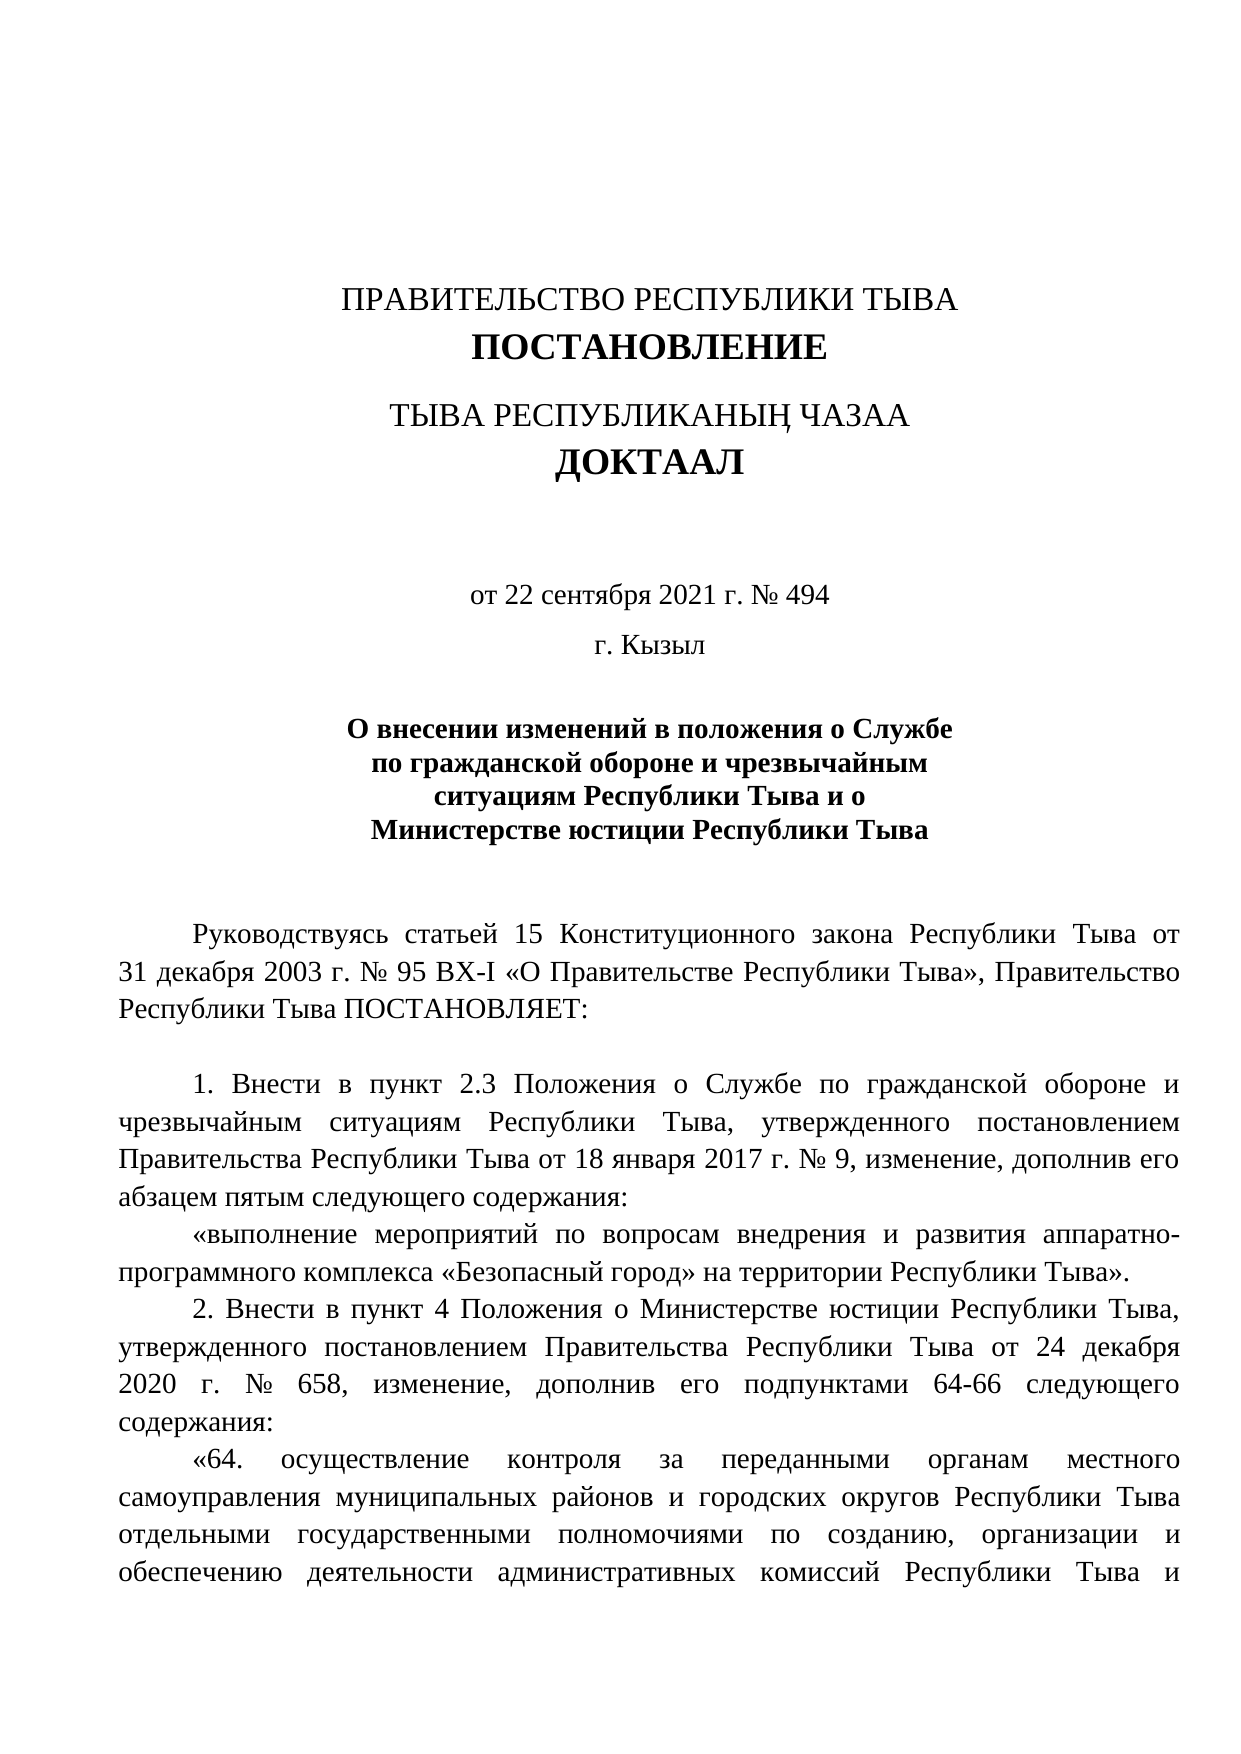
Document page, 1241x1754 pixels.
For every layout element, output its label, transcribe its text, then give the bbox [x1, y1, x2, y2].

text 2. Внести в пункт 4 Положения о Министерстве юстиции Республики Тыва, утвержденного постановлением Правительства Республики Тыва от 24 декабря 2020 г. № 658, изменение, дополнив его подпунктами 64-66 следующего содержания: [118, 1288, 1181, 1438]
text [118, 1438, 1181, 1588]
text ПРАВИТЕЛЬСТВО РЕСПУБЛИКИ ТЫВА ПОСТАНОВЛЕНИЕ [118, 280, 1181, 368]
text Министерстве юстиции Республики Тыва [118, 812, 1181, 846]
text ТЫВА РЕСПУБЛИКАНЫӉ ЧАЗАА ДОКТААЛ [118, 395, 1181, 483]
text г. Кызыл [118, 627, 1181, 661]
text О внесении изменений в положения о Службе [118, 711, 1181, 745]
text ситуациям Республики Тыва и о [118, 778, 1181, 812]
text по гражданской обороне и чрезвычайным [118, 745, 1181, 778]
text «выполнение мероприятий по вопросам внедрения и развития аппаратно-программного комплекса «Безопасный город» на территории Республики Тыва». [118, 1213, 1181, 1288]
text от 22 сентября 2021 г. № 494 [118, 577, 1181, 611]
text Руководствуясь статьей 15 Конституционного закона Республики Тыва от 31 декабря 2003 г. № 95 ВХ-I «О Правительстве Республики Тыва», Правительство Республики Тыва ПОСТАНОВЛЯЕТ: [118, 913, 1181, 1025]
text 1. Внести в пункт 2.3 Положения о Службе по гражданской обороне и чрезвычайным ситуациям Республики Тыва, утвержденного постановлением Правительства Республики Тыва от 18 января 2017 г. № 9, изменение, дополнив его абзацем пятым следующего содержания: [118, 1063, 1181, 1213]
